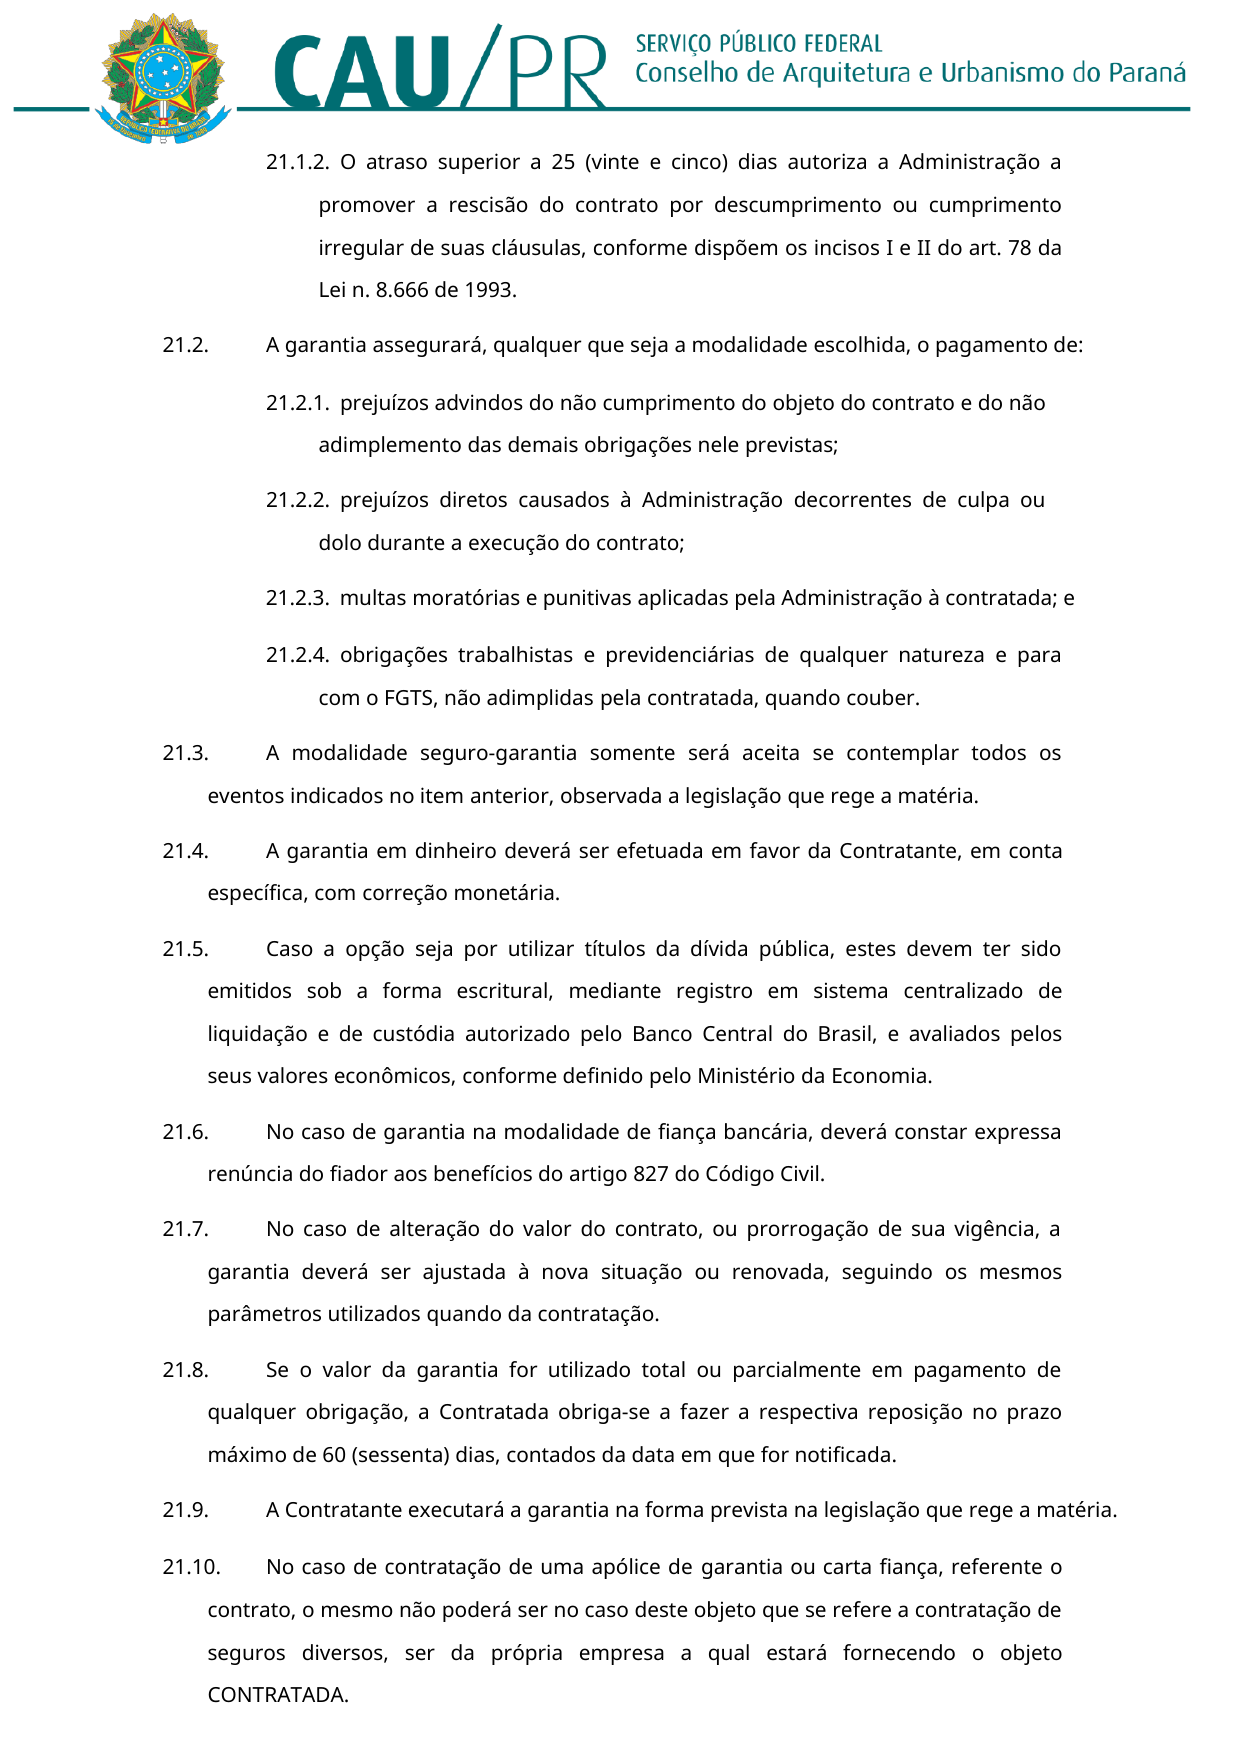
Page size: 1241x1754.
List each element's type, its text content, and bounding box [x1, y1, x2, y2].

list Caso a opção seja por utilizar títulos da dívida pública, estes devem ter sido emitidos sob a forma escritural, mediante registro em sistema centralizado de liquidação e de custódia autorizado pelo Banco Central do Brasil, e avaliados pelos seus valores econômicos, conforme definido pelo Ministério da Economia. [162, 934, 1063, 1090]
list O atraso superior a 25 (vinte e cinco) dias autoriza a Administração a promover a rescisão do contrato por descumprimento ou cumprimento irregular de suas cláusulas, conforme dispõem os incisos I e II do art. 78 da Lei n. 8.666 de 1993. [266, 147, 1062, 304]
list A garantia em dinheiro deverá ser efetuada em favor da Contratante, em conta específica, com correção monetária. [162, 836, 1063, 907]
list prejuízos advindos do não cumprimento do objeto do contrato e do não adimplemento das demais obrigações nele previstas; [266, 388, 1062, 459]
list No caso de contratação de uma apólice de garantia ou carta fiança, referente o contrato, o mesmo não poderá ser no caso deste objeto que se refere a contratação de seguros diversos, ser da própria empresa a qual estará fornecendo o objeto CONTRATADA. [162, 1552, 1063, 1709]
picture [119, 117, 137, 129]
picture [196, 128, 206, 135]
list A garantia assegurará, qualquer que seja a modalidade escolhida, o pagamento de: [162, 330, 1205, 359]
list prejuízos diretos causados à Administração decorrentes de culpa ou dolo durante a execução do contrato; [266, 485, 1062, 556]
picture [13, 13, 1191, 144]
list No caso de garantia na modalidade de fiança bancária, deverá constar expressa renúncia do fiador aos benefícios do artigo 827 do Código Civil. [162, 1117, 1062, 1188]
list multas moratórias e punitivas aplicadas pela Administração à contratada; e [266, 583, 1205, 612]
list obrigações trabalhistas e previdenciárias de qualquer natureza e para com o FGTS, não adimplidas pela contratada, quando couber. [266, 641, 1062, 712]
picture [190, 118, 209, 128]
list No caso de alteração do valor do contrato, ou prorrogação de sua vigência, a garantia deverá ser ajustada à nova situação ou renovada, seguindo os mesmos parâmetros utilizados quando da contratação. [162, 1214, 1062, 1328]
list A Contratante executará a garantia na forma prevista na legislação que rege a matéria. [162, 1495, 1205, 1524]
list Se o valor da garantia for utilizado total ou parcialmente em pagamento de qualquer obrigação, a Contratada obriga-se a fazer a respectiva reposição no prazo máximo de 60 (sessenta) dias, contados da data em que for notificada. [162, 1355, 1063, 1468]
list A modalidade seguro-garantia somente será aceita se contemplar todos os eventos indicados no item anterior, observada a legislação que rege a matéria. [162, 738, 1062, 809]
